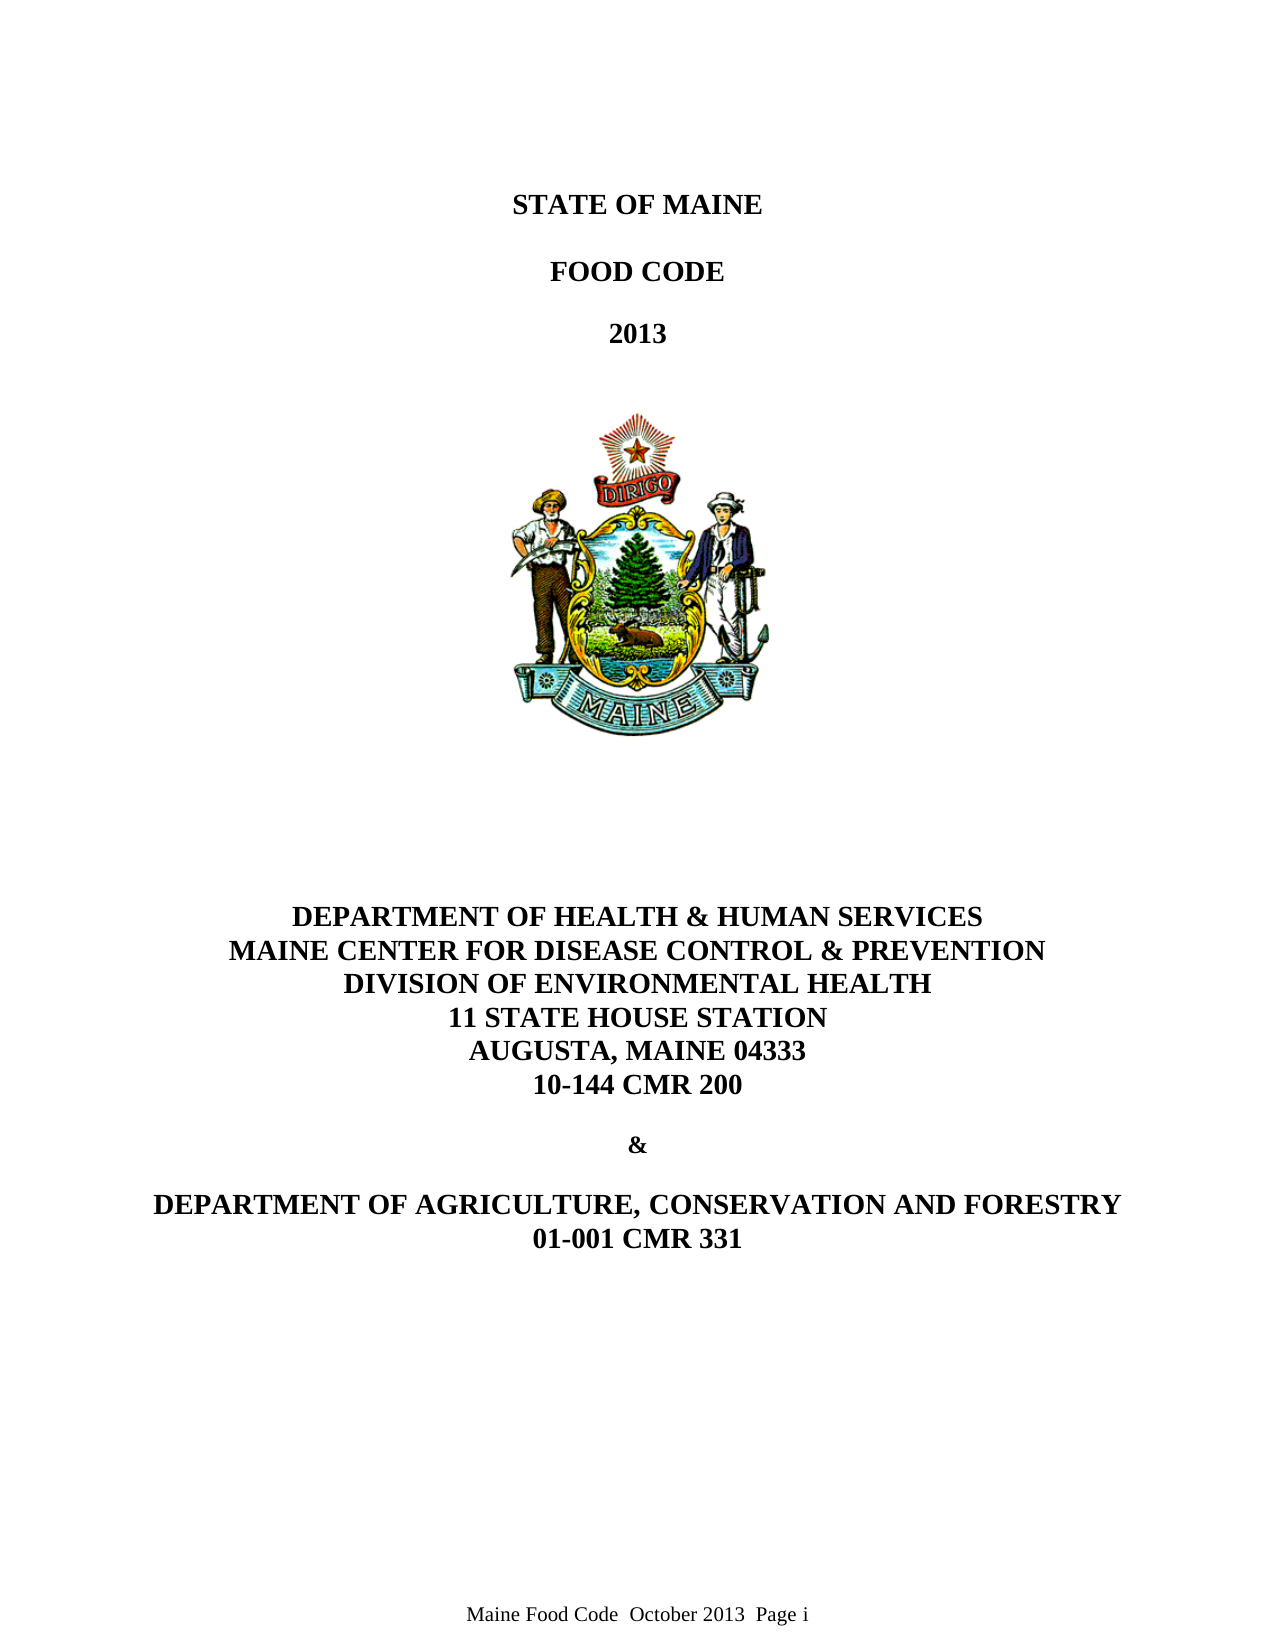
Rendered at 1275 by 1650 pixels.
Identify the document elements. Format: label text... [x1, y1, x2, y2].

text & [120, 1129, 1155, 1159]
subtitle 01-001 CMR 331 [120, 1221, 1155, 1255]
text 10-144 CMR 200 [120, 1067, 1155, 1101]
text DIVISION OF ENVIRONMENTAL HEALTH [120, 966, 1155, 1000]
text 11 STATE HOUSE STATION [120, 1000, 1155, 1033]
subtitle DEPARTMENT OF AGRICULTURE, CONSERVATION AND FORESTRY [120, 1188, 1155, 1221]
text MAINE CENTER FOR DISEASE CONTROL & PREVENTION [120, 933, 1155, 966]
text FOOD CODE [120, 254, 1155, 288]
text 2013 [120, 317, 1155, 350]
picture [497, 408, 778, 754]
text AUGUSTA, MAINE 04333 [120, 1033, 1155, 1067]
text DEPARTMENT OF HEALTH & HUMAN SERVICES [120, 899, 1155, 933]
text STATE OF MAINE [120, 187, 1155, 221]
